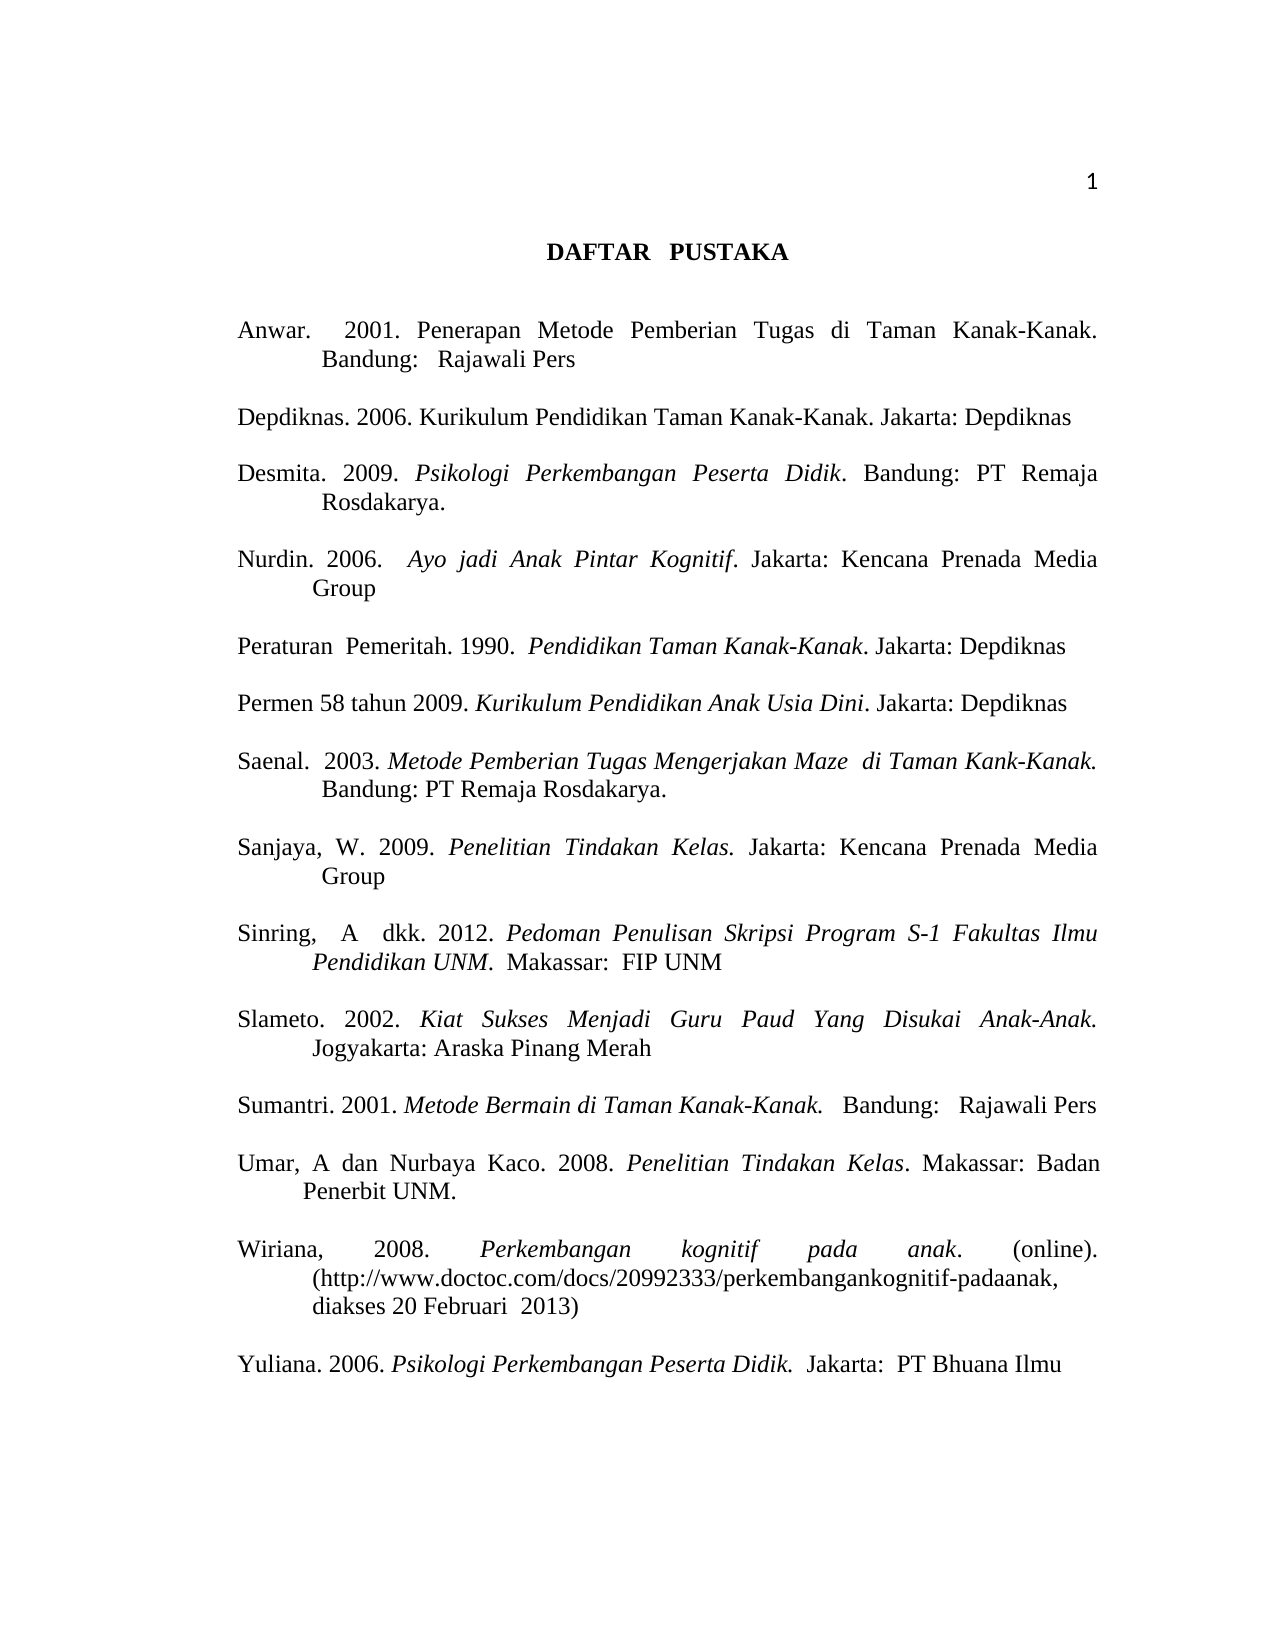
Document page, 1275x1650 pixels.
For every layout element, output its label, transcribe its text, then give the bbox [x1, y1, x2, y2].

text Peraturan Pemeritah. 1990. Pendidikan Taman Kanak-Kanak. Jakarta: Depdiknas [237, 631, 1098, 659]
text Slameto. 2002. Kiat Sukses Menjadi Guru Paud Yang Disukai Anak-Anak. Jogyakarta: Araska Pinang Merah [237, 1004, 1098, 1062]
text Permen 58 tahun 2009. Kurikulum Pendidikan Anak Usia Dini. Jakarta: Depdiknas [237, 688, 1098, 717]
text Wiriana, 2008. Perkembangan kognitif pada anak. (online). (http://www.doctoc.com/docs/20992333/perkembangankognitif-padaanak, diakses 20 Februari 2013) [237, 1234, 1098, 1320]
text Umar, A dan Nurbaya Kaco. 2008. Penelitian Tindakan Kelas. Makassar: Badan Penerbit UNM. [237, 1148, 1101, 1205]
text Depdiknas. 2006. Kurikulum Pendidikan Taman Kanak-Kanak. Jakarta: Depdiknas [237, 402, 1098, 430]
text Saenal. 2003. Metode Pemberian Tugas Mengerjakan Maze di Taman Kank-Kanak. Bandung: PT Remaja Rosdakarya. [237, 746, 1098, 803]
text Sanjaya, W. 2009. Penelitian Tindakan Kelas. Jakarta: Kencana Prenada Media Group [237, 832, 1098, 889]
text Desmita. 2009. Psikologi Perkembangan Peserta Didik. Bandung: PT Remaja Rosdakarya. [237, 458, 1098, 516]
text Sinring, A dkk. 2012. Pedoman Penulisan Skripsi Program S-1 Fakultas Ilmu Pendidikan UNM. Makassar: FIP UNM [237, 918, 1098, 976]
text Nurdin. 2006. Ayo jadi Anak Pintar Kognitif. Jakarta: Kencana Prenada Media Group [237, 544, 1098, 602]
text DAFTAR PUSTAKA [237, 237, 1098, 266]
text Anwar. 2001. Penerapan Metode Pemberian Tugas di Taman Kanak-Kanak. Bandung: Rajawali Pers [237, 315, 1098, 373]
text Sumantri. 2001. Metode Bermain di Taman Kanak-Kanak. Bandung: Rajawali Pers [237, 1090, 1098, 1119]
text Yuliana. 2006. Psikologi Perkembangan Peserta Didik. Jakarta: PT Bhuana Ilmu [237, 1349, 1098, 1378]
